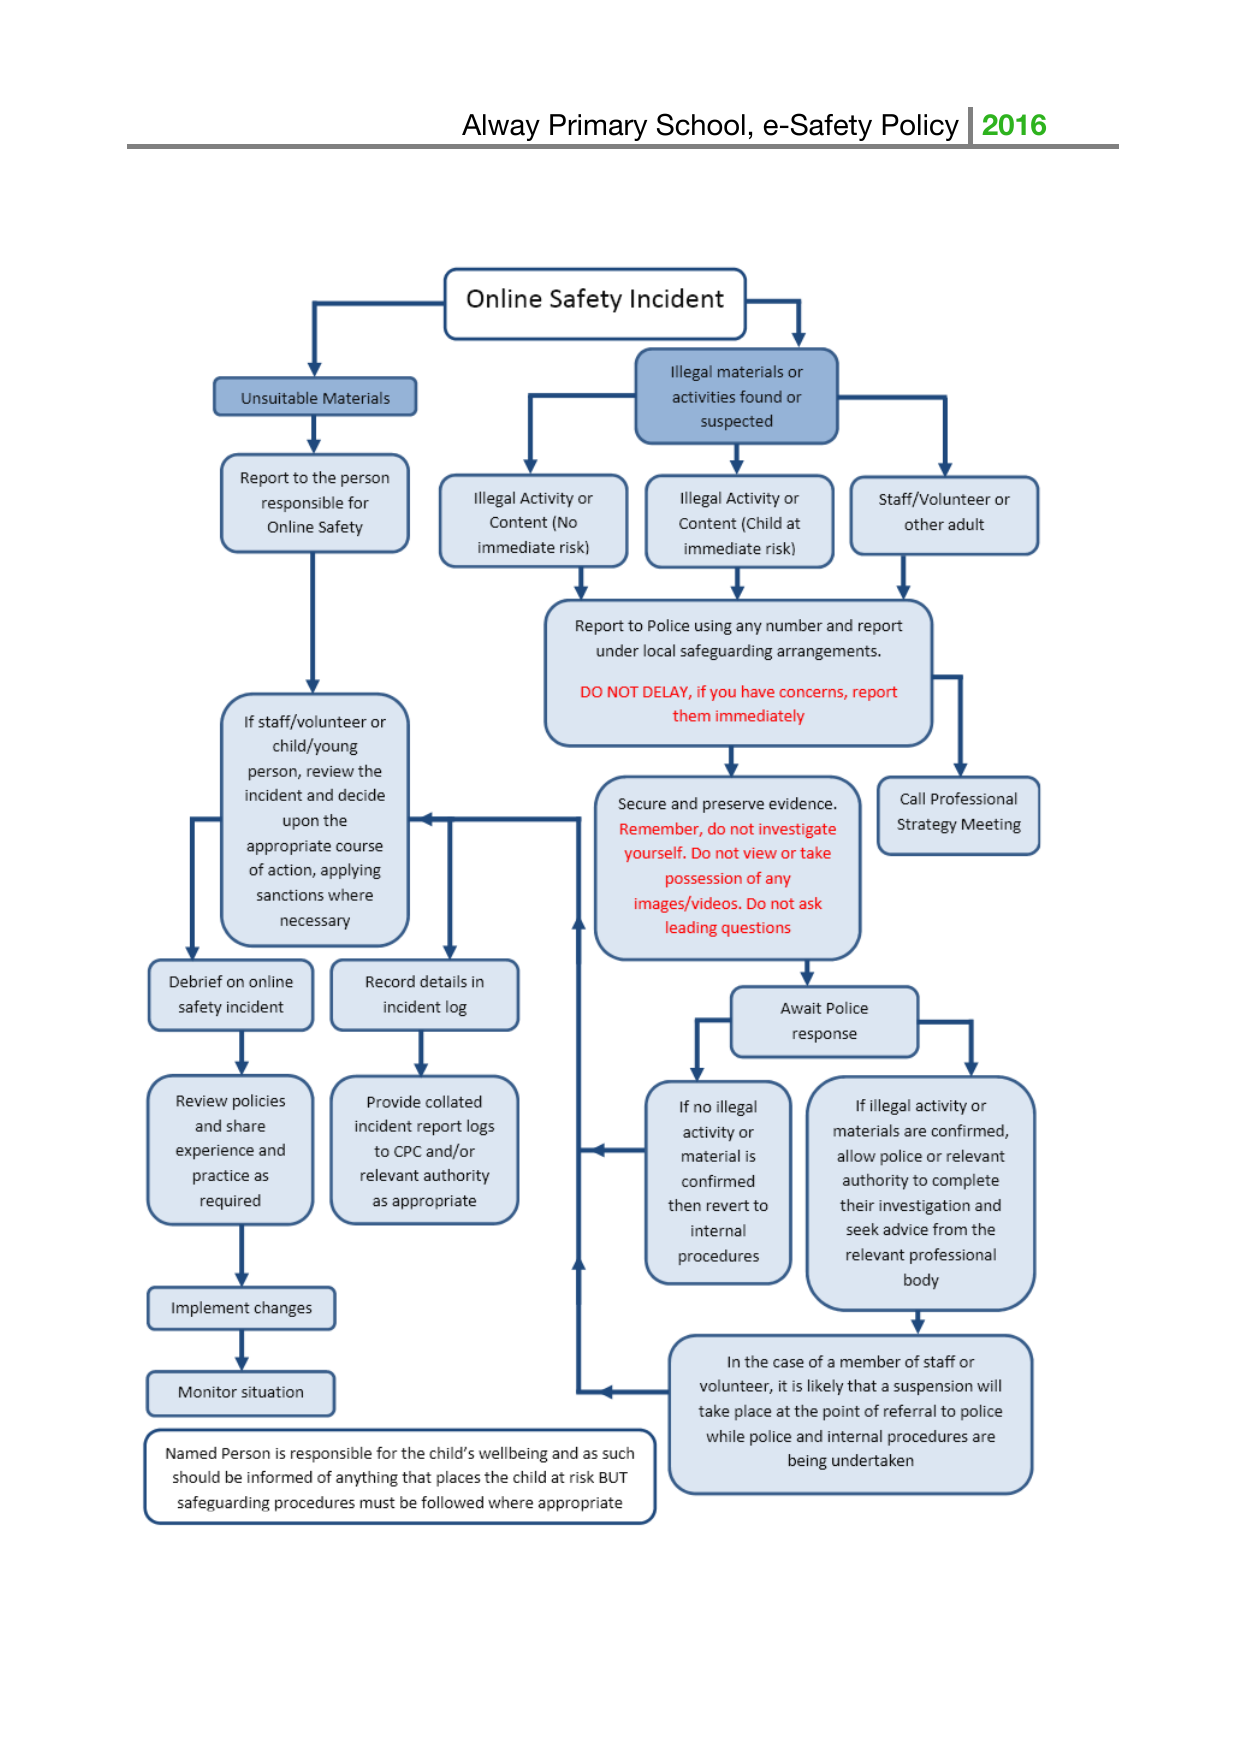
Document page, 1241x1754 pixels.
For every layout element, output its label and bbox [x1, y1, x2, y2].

picture [113, 250, 1068, 1540]
